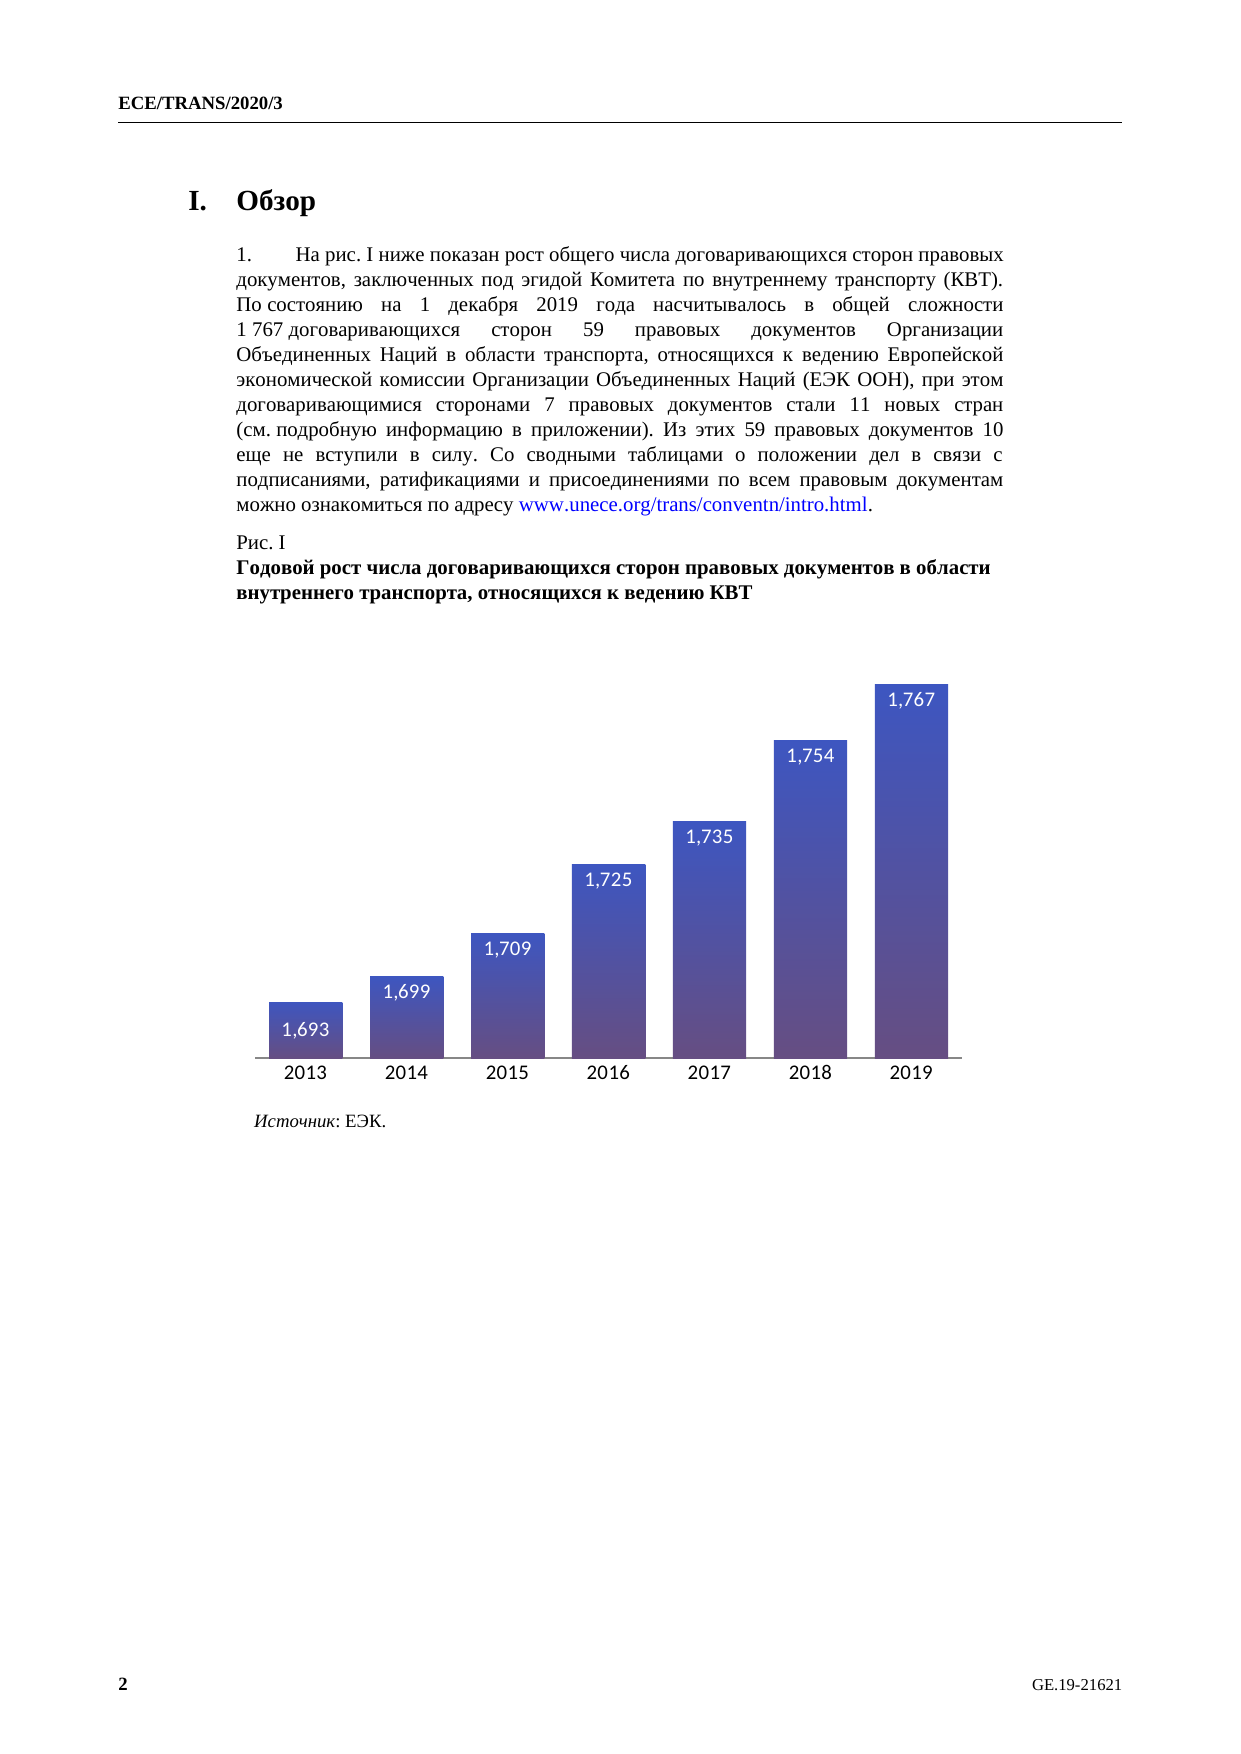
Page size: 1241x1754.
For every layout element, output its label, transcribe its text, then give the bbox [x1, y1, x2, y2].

text Годовой рост числа договаривающихся сторон правовых документов в области внутреннего транспорта, относящихся к ведению КВТ [236, 554, 1004, 604]
text I. Обзор [118, 185, 1004, 216]
text 1. На рис. I ниже показан рост общего числа договаривающихся сторон правовых документов, заключенных под эгидой Комитета по внутреннему транспорту (КВТ). По состоянию на 1 декабря 2019 года насчитывалось в общей сложности 1 767 договаривающихся сторон 59 правовых документов Организации Объединенных Наций в области транспорта, относящихся к ведению Европейской экономической комиссии Организации Объединенных Наций (ЕЭК ООН), при этом договаривающимися сторонами 7 правовых документов стали 11 новых стран (см. подробную информацию в приложении). Из этих 59 правовых документов 10 еще не вступили в силу. Со сводными таблицами о положении дел в связи с подписаниями, ратификациями и присоединениями по всем правовым документам можно ознакомиться по адресу www.unece.org/trans/conventn/intro.html. [236, 241, 1004, 516]
text Рис. I [236, 529, 1004, 554]
text Источник: ЕЭК. [236, 1109, 1004, 1132]
